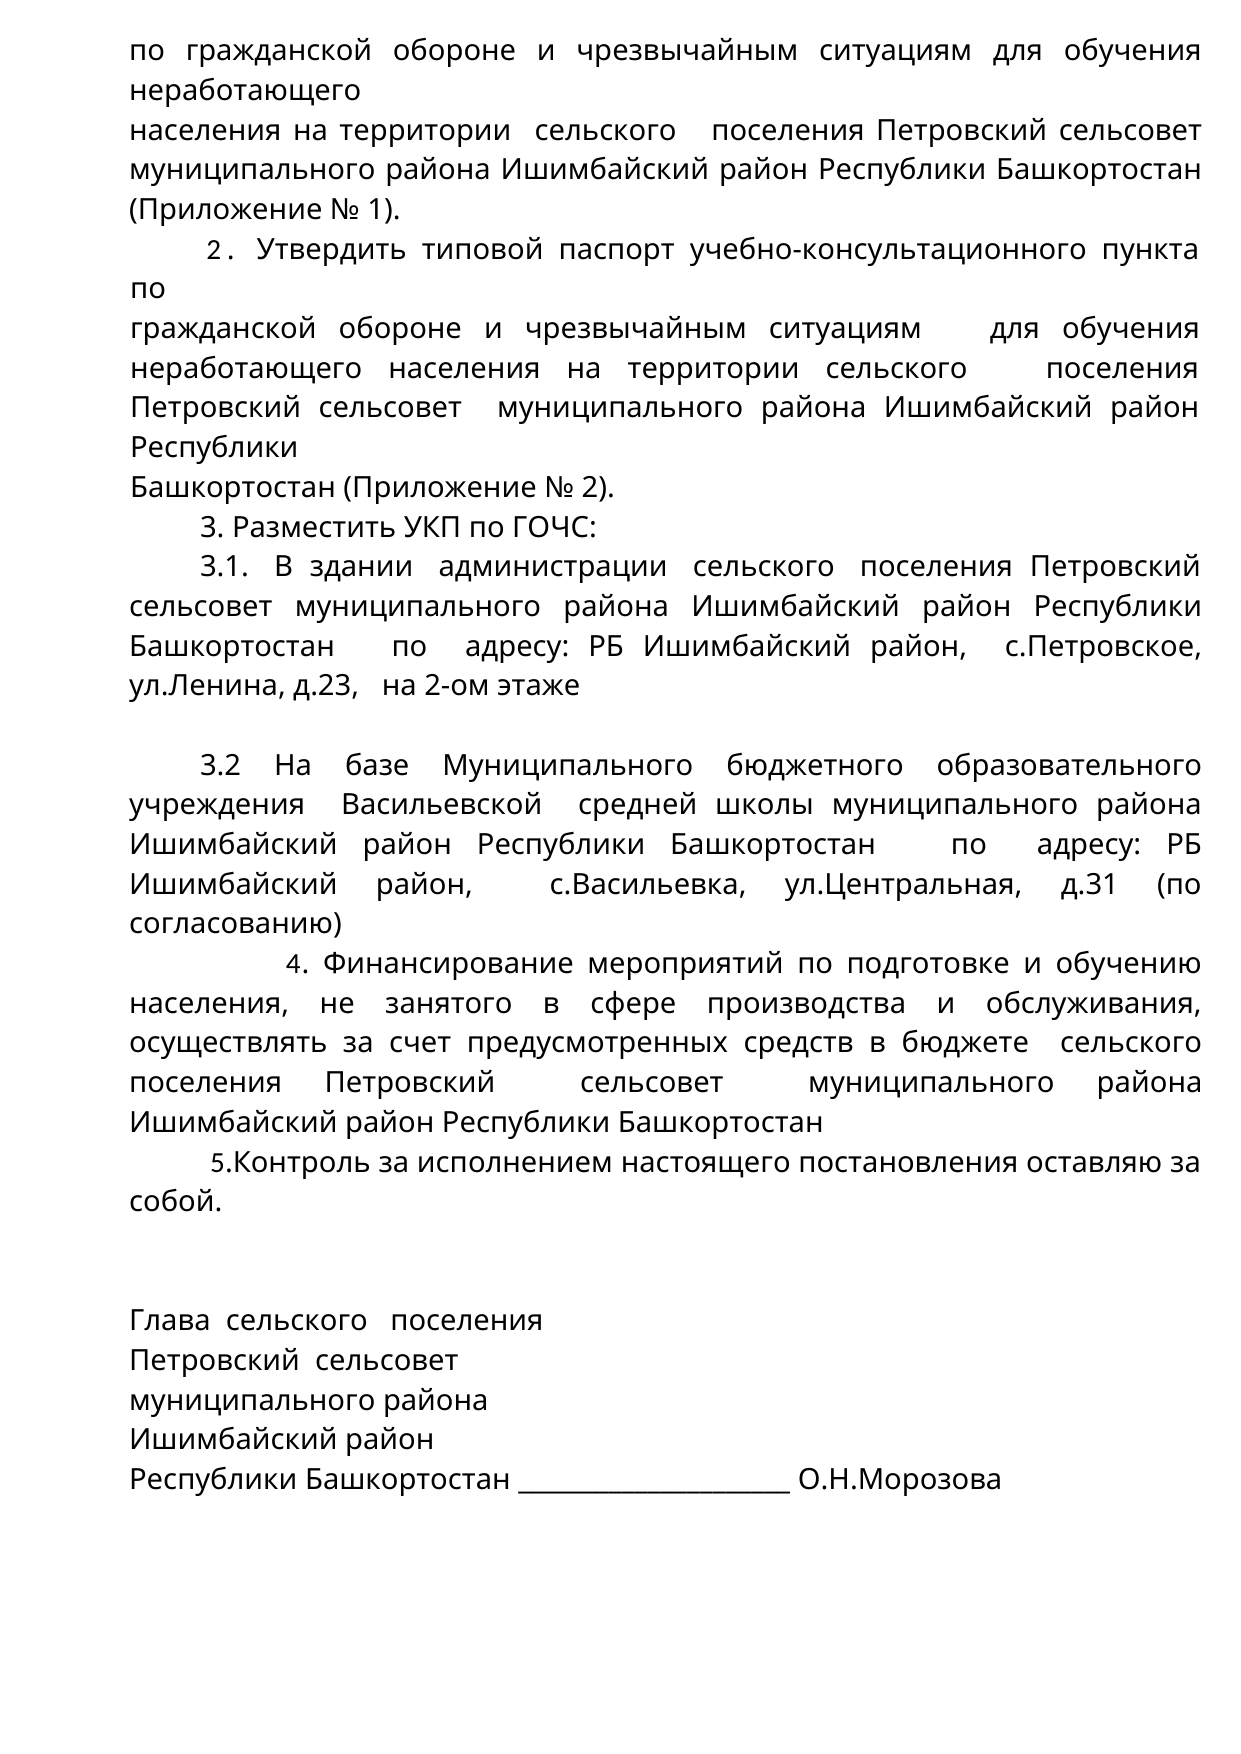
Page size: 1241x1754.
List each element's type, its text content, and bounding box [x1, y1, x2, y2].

text 2 . Утвердить типовой паспорт учебно-консультационного пункта по гражданской обороне и чрезвычайным ситуациям для обучения неработающего населения на территории сельского поселения Петровский сельсовет муниципального района Ишимбайский район Республики Башкортостан (Приложение № 2). [130, 228, 1200, 506]
text 4. Финансирование мероприятий по подготовке и обучению населения, не занятого в сфере производства и обслуживания, осуществлять за счет предусмотренных средств в бюджете сельского поселения Петровский сельсовет муниципального района Ишимбайский район Республики Башкортостан [129, 942, 1203, 1141]
text 3.2 На базе Муниципального бюджетного образовательного учреждения Васильевской средней школы муниципального района Ишимбайский район Республики Башкортостан по адресу: РБ Ишимбайский район, с.Васильевка, ул.Центральная, д.31 (по согласованию) [129, 744, 1203, 942]
text 3.1. В здании администрации сельского поселения Петровский сельсовет муниципального района Ишимбайский район Республики Башкортостан по адресу: РБ Ишимбайский район, с.Петровское, ул.Ленина, д.23, на 2-ом этаже [129, 546, 1203, 704]
text 3. Разместить УКП по ГОЧС: [129, 506, 1203, 546]
text 5.Контроль за исполнением настоящего постановления оставляю за собой. [129, 1141, 1202, 1220]
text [129, 29, 1203, 228]
text Ишимбайский район [129, 1419, 1199, 1458]
text муниципального района [129, 1379, 1199, 1419]
text Республики Башкортостан _____________________ О.Н.Морозова [129, 1458, 1199, 1498]
text Глава сельского поселения [129, 1299, 1199, 1339]
text Петровский сельсовет [129, 1339, 1199, 1379]
